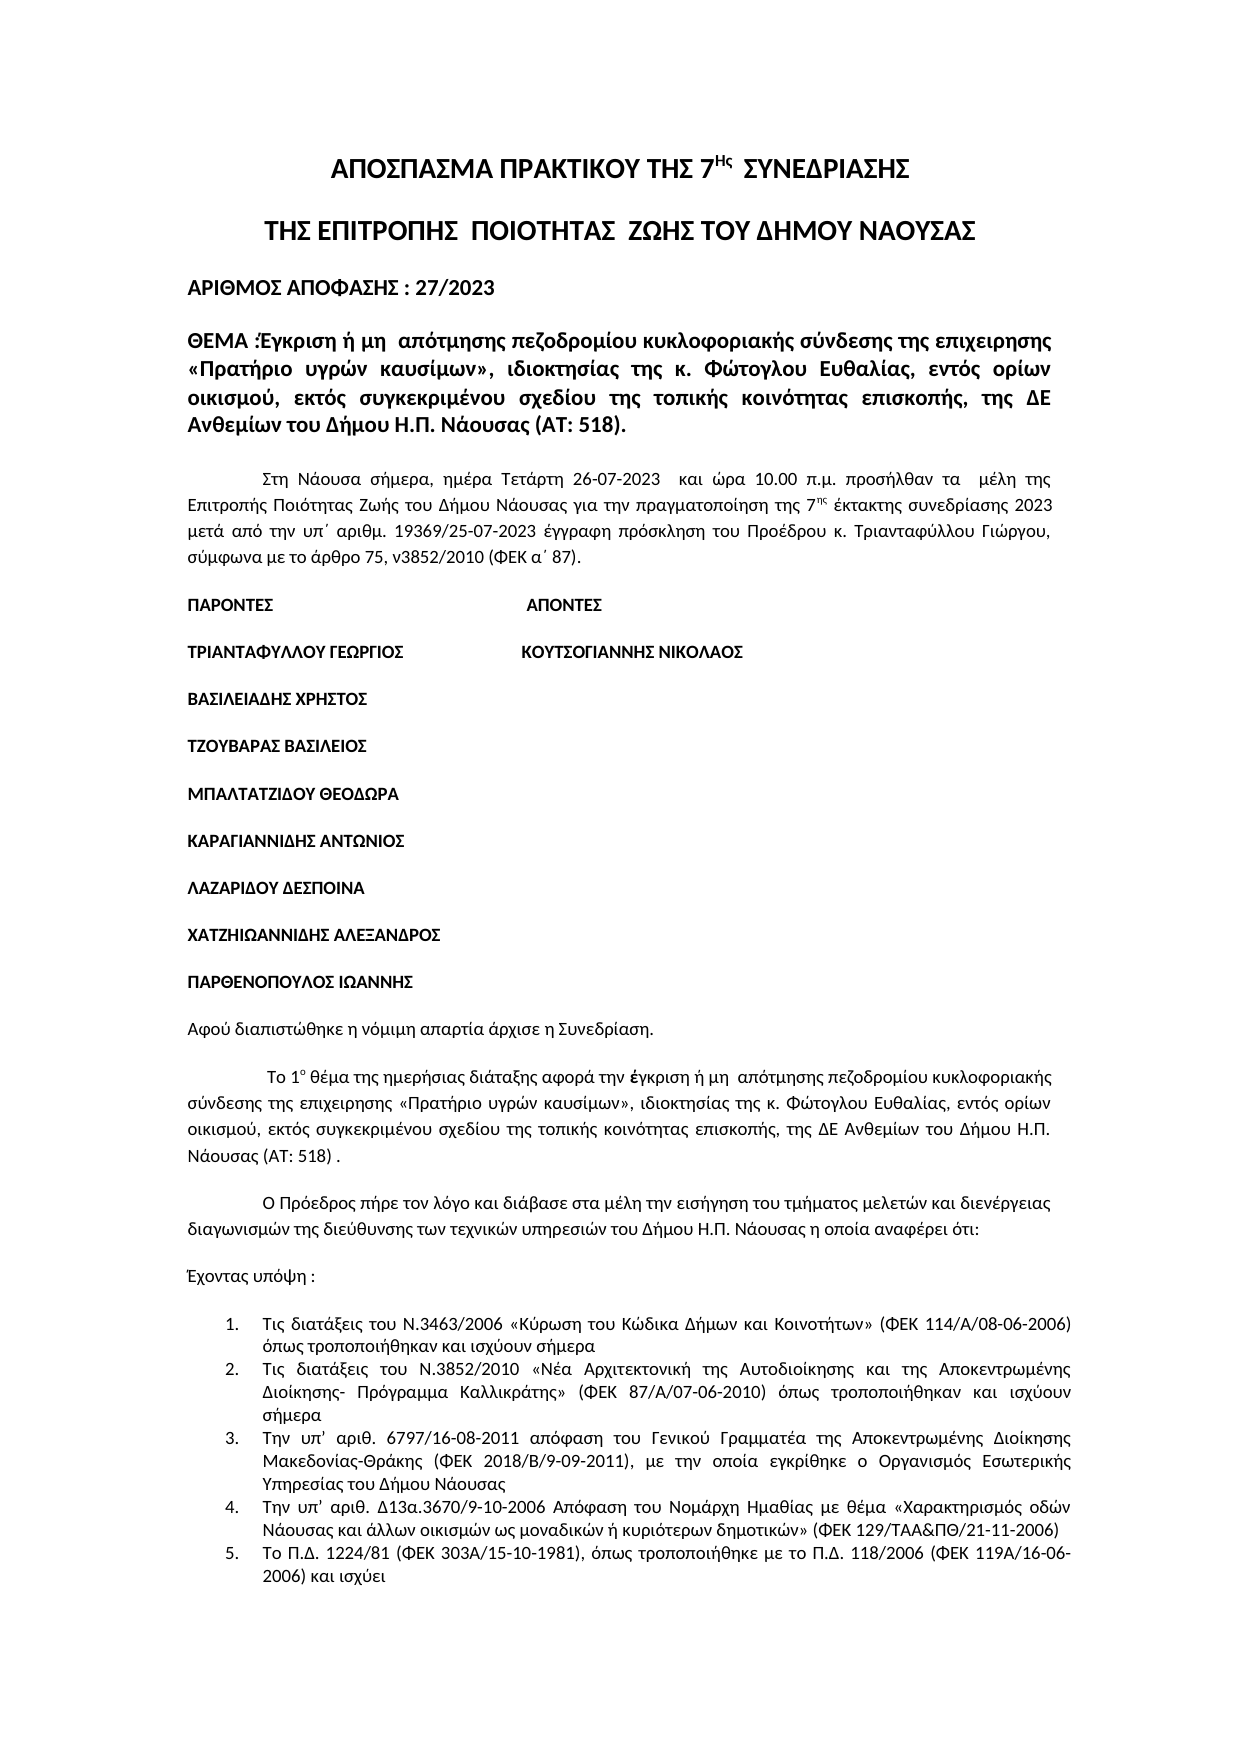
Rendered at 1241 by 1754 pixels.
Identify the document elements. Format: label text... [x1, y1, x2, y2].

text Έχοντας υπόψη : [187, 1264, 1053, 1287]
list Τις διατάξεις του Ν.3463/2006 «Κύρωση του Κώδικα Δήμων και Κοινοτήτων» (ΦΕΚ 114/Α/08-06-2006) όπως τροποποιήθηκαν και ισχύουν σήμερα [225, 1312, 1072, 1358]
list Την υπ’ αριθ. 6797/16-08-2011 απόφαση του Γενικού Γραμματέα της Αποκεντρωμένης Διοίκησης Μακεδονίας-Θράκης (ΦΕΚ 2018/Β/9-09-2011), με την οποία εγκρίθηκε ο Οργανισμός Εσωτερικής Υπηρεσίας του Δήμου Νάουσας [225, 1426, 1072, 1495]
text Αφού διαπιστώθηκε η νόμιμη απαρτία άρχισε η Συνεδρίαση. [187, 1018, 1053, 1041]
text ΑΠΟΣΠΑΣΜΑ ΠΡΑΚΤΙΚΟΥ ΤΗΣ 7Ης ΣΥΝΕΔΡΙΑΣΗΣ [187, 150, 1053, 186]
text ΧΑΤΖΗΙΩΑΝΝΙΔΗΣ ΑΛΕΞΑΝΔΡΟΣ [187, 923, 1053, 946]
text ΤΡΙΑΝΤΑΦΥΛΛΟΥ ΓΕΩΡΓΙΟΣ ΚΟΥΤΣΟΓΙΑΝΝΗΣ ΝΙΚΟΛΑΟΣ [187, 640, 1053, 663]
text ΠΑΡΘΕΝΟΠΟΥΛΟΣ ΙΩΑΝΝΗΣ [187, 970, 1053, 993]
text ΑΡΙΘΜΟΣ ΑΠΟΦΑΣΗΣ : 27/2023 [187, 273, 1053, 302]
text Το 1ο θέμα της ημερήσιας διάταξης αφορά την έγκριση ή μη απότμησης πεζοδρομίου κυκλοφοριακής σύνδεσης της επιχειρησης «Πρατήριο υγρών καυσίμων», ιδιοκτησίας της κ. Φώτογλου Ευθαλίας, εντός ορίων οικισμού, εκτός συγκεκριμένου σχεδίου της τοπικής κοινότητας επισκοπής, της ΔΕ Ανθεμίων του Δήμου Η.Π. Νάουσας (ΑΤ: 518) . [187, 1065, 1053, 1167]
text ΜΠΑΛΤΑΤΖΙΔΟΥ ΘΕΟΔΩΡΑ [187, 782, 1053, 804]
text ΘΕΜΑ :Έγκριση ή μη απότμησης πεζοδρομίου κυκλοφοριακής σύνδεσης της επιχειρησης «Πρατήριο υγρών καυσίμων», ιδιοκτησίας της κ. Φώτογλου Ευθαλίας, εντός ορίων οικισμού, εκτός συγκεκριμένου σχεδίου της τοπικής κοινότητας επισκοπής, της ΔΕ Ανθεμίων του Δήμου Η.Π. Νάουσας (ΑΤ: 518). [187, 327, 1053, 439]
text Ο Πρόεδρος πήρε τον λόγο και διάβασε στα μέλη την εισήγηση του τμήματος μελετών και διενέργειας διαγωνισμών της διεύθυνσης των τεχνικών υπηρεσιών του Δήμου Η.Π. Νάουσας η οποία αναφέρει ότι: [187, 1191, 1053, 1240]
list Τις διατάξεις του Ν.3852/2010 «Νέα Αρχιτεκτονική της Αυτοδιοίκησης και της Αποκεντρωμένης Διοίκησης- Πρόγραμμα Καλλικράτης» (ΦΕΚ 87/Α/07-06-2010) όπως τροποποιήθηκαν και ισχύουν σήμερα [225, 1358, 1072, 1426]
text ΚΑΡΑΓΙΑΝΝΙΔΗΣ ΑΝΤΩΝΙΟΣ [187, 829, 1053, 852]
text ΤΗΣ ΕΠΙΤΡΟΠΗΣ ΠΟΙΟΤΗΤΑΣ ΖΩΗΣ ΤΟΥ ΔΗΜΟΥ ΝΑΟΥΣΑΣ [187, 212, 1053, 247]
text Στη Νάουσα σήμερα, ημέρα Τετάρτη 26-07-2023 και ώρα 10.00 π.μ. προσήλθαν τα μέλη της Επιτροπής Ποιότητας Ζωής του Δήμου Νάουσας για την πραγματοποίηση της 7ης έκτακτης συνεδρίασης 2023 μετά από την υπ΄ αριθμ. 19369/25-07-2023 έγγραφη πρόσκληση του Προέδρου κ. Τριανταφύλλου Γιώργου, σύμφωνα με το άρθρο 75, ν3852/2010 (ΦΕΚ α΄ 87). [187, 467, 1053, 569]
text ΒΑΣΙΛΕΙΑΔΗΣ ΧΡΗΣΤΟΣ [187, 687, 1053, 710]
text ΤΖΟΥΒΑΡΑΣ ΒΑΣΙΛΕΙΟΣ [187, 734, 1053, 757]
text ΠΑΡΟΝΤΕΣ ΑΠΟΝΤΕΣ [187, 593, 1053, 616]
list Το Π.Δ. 1224/81 (ΦΕΚ 303Α/15-10-1981), όπως τροποποιήθηκε με το Π.Δ. 118/2006 (ΦΕΚ 119Α/16-06-2006) και ισχύει [225, 1541, 1072, 1587]
list Την υπ’ αριθ. Δ13α.3670/9-10-2006 Απόφαση του Νομάρχη Ημαθίας με θέμα «Χαρακτηρισμός οδών Νάουσας και άλλων οικισμών ως μοναδικών ή κυριότερων δημοτικών» (ΦΕΚ 129/ΤΑΑ&ΠΘ/21-11-2006) [225, 1495, 1072, 1541]
text ΛΑΖΑΡΙΔΟΥ ΔΕΣΠΟΙΝΑ [187, 876, 1053, 899]
